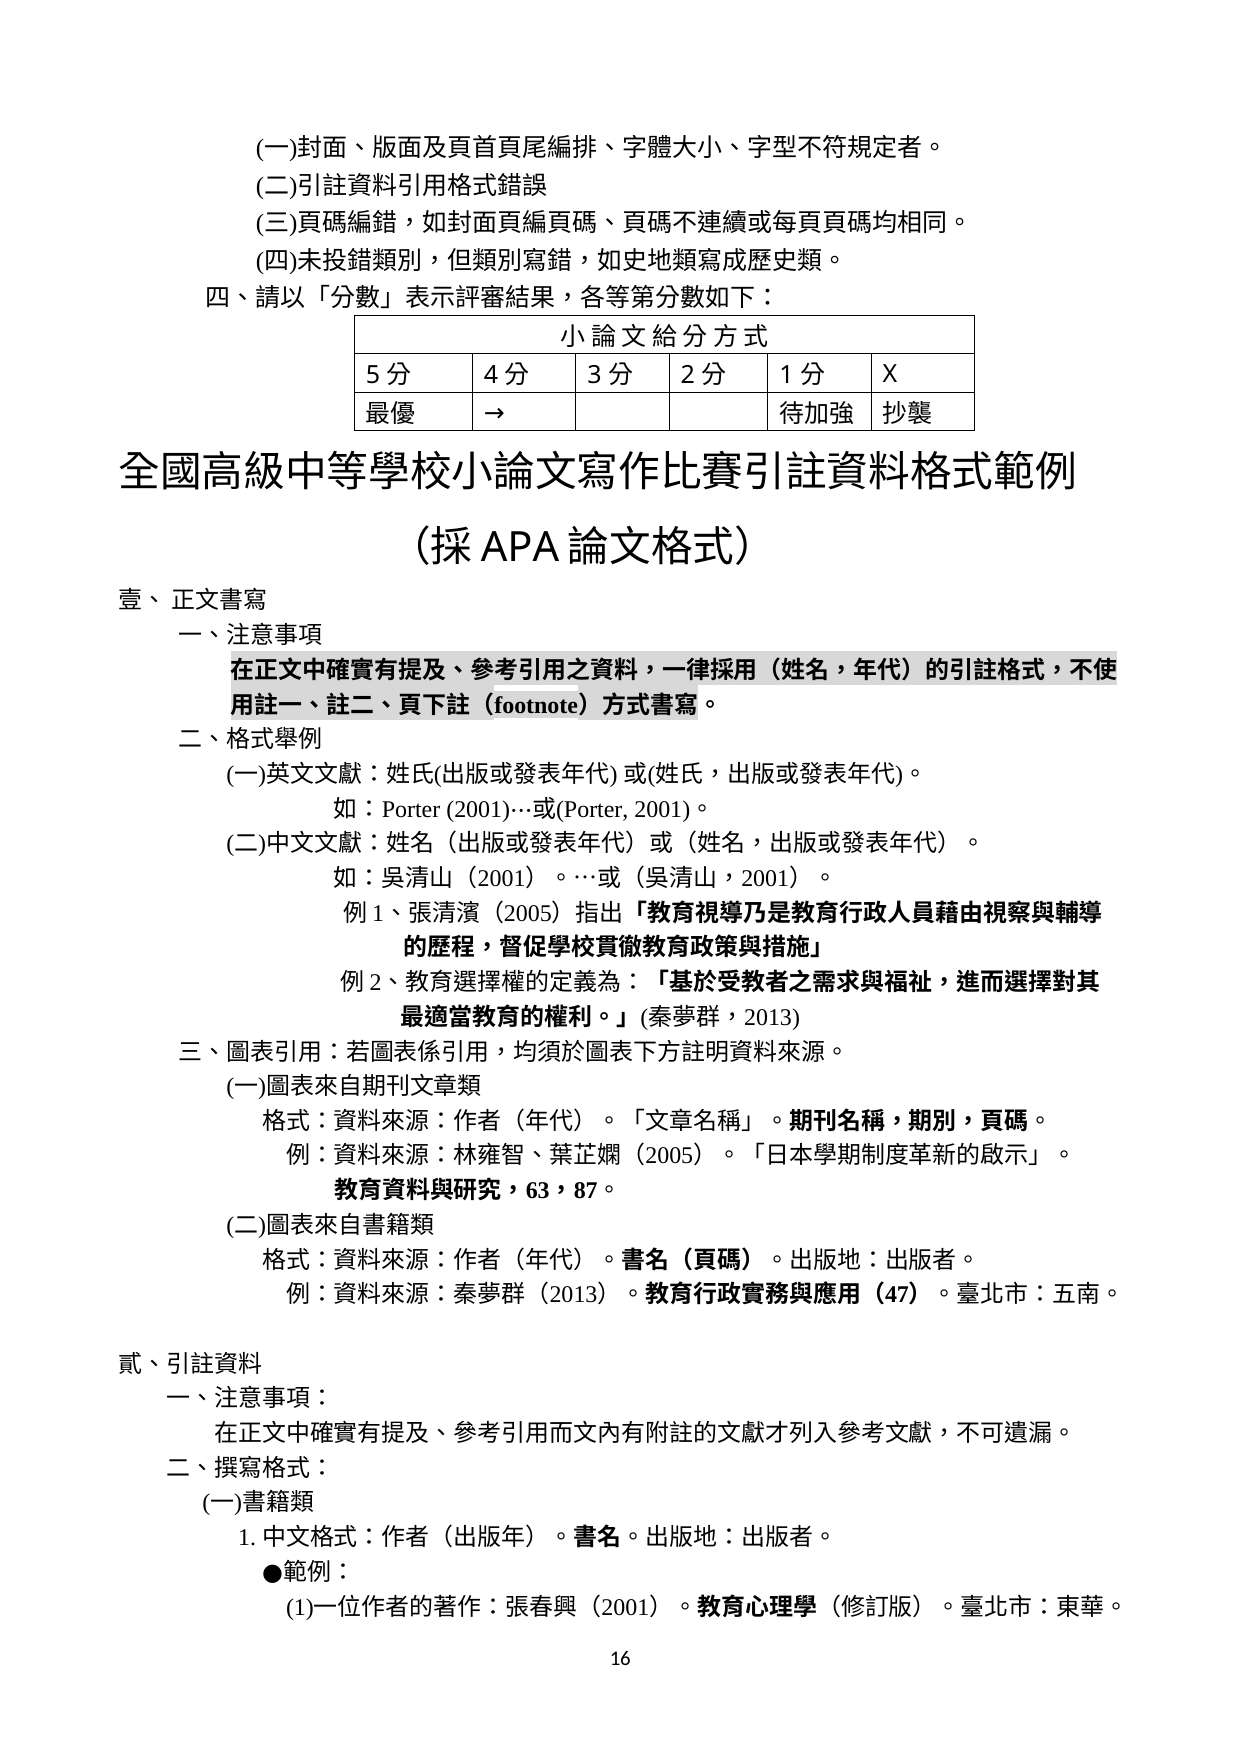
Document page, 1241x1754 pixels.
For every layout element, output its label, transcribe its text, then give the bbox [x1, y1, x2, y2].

text (二)圖表來自書籍類 [118, 1206, 1122, 1240]
text 格式：資料來源：作者（年代）。「文章名稱」。期刊名稱，期別，頁碼。 [118, 1101, 1122, 1136]
text (三)頁碼編錯，如封面頁編頁碼、頁碼不連續或每頁頁碼均相同。 [118, 202, 1122, 239]
text 在正文中確實有提及、參考引用之資料，一律採用（姓名，年代）的引註格式，不使用註一、註二、頁下註（footnote）方式書寫。 [698, 651, 1122, 720]
text （採APA論文格式） [118, 506, 1122, 581]
table_cell X [872, 354, 974, 392]
text (二)中文文獻：姓名（出版或發表年代）或（姓名，出版或發表年代）。 [118, 824, 1122, 859]
table_cell 2 分 [670, 354, 767, 392]
table_cell 5 分 [355, 354, 472, 392]
table_cell 3 分 [576, 354, 669, 392]
table_cell 抄襲 [872, 393, 974, 430]
table_cell 4 分 [473, 354, 575, 392]
text (一)英文文獻：姓氏(出版或發表年代) 或(姓氏，出版或發表年代)。 [118, 754, 1122, 789]
text (一)圖表來自期刊文章類 [118, 1067, 1122, 1101]
text 一、注意事項 [118, 616, 1122, 651]
table_cell 待加強 [768, 393, 871, 430]
text 三、圖表引用：若圖表係引用，均須於圖表下方註明資料來源。 [118, 1032, 1122, 1067]
text 二、格式舉例 [118, 720, 1122, 754]
text 二、撰寫格式： [118, 1448, 1122, 1483]
text 如：Porter (2001)⋯或(Porter, 2001)。 [118, 789, 1122, 824]
table_header 小 論 文 給 分 方 式 [355, 316, 974, 353]
table_cell 最優 [355, 393, 472, 430]
text 例：資料來源：林雍智、葉芷嫻（2005）。「日本學期制度革新的啟示」。 [118, 1136, 1122, 1171]
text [118, 1587, 1122, 1622]
table_cell [576, 393, 669, 430]
text 壹、 正文書寫 [118, 581, 1122, 616]
text 例1、張清濱（2005）指出「教育視導乃是教育行政人員藉由視察與輔導的歷程，督促學校貫徹教育政策與措施」 [343, 893, 1122, 963]
text (二)引註資料引用格式錯誤 [118, 164, 1122, 202]
text 全國高級中等學校小論文寫作比賽引註資料格式範例 [118, 431, 1122, 506]
table_cell → [473, 393, 575, 430]
text (一)封面、版面及頁首頁尾編排、字體大小、字型不符規定者。 [118, 127, 1122, 164]
table_cell 1 分 [768, 354, 871, 392]
text 例2、教育選擇權的定義為：「基於受教者之需求與福祉，進而選擇對其最適當教育的權利。」(秦夢群，2013) [341, 963, 1122, 1032]
text 如：吳清山（2001）。⋯或（吳清山，2001）。 [118, 859, 1122, 893]
text 在正文中確實有提及、參考引用而文內有附註的文獻才列入參考文獻，不可遺漏。 [118, 1414, 1122, 1448]
text (一)書籍類 [118, 1483, 1122, 1518]
table_cell [670, 393, 767, 430]
text 貳、引註資料 [118, 1344, 1122, 1379]
text 教育資料與研究，63，87。 [118, 1171, 1122, 1206]
text ●範例： [118, 1552, 1122, 1587]
text (四)未投錯類別，但類別寫錯，如史地類寫成歷史類。 [118, 239, 1122, 277]
text 四、請以「分數」表示評審結果，各等第分數如下： [118, 277, 1122, 314]
text 例：資料來源：秦夢群（2013）。教育行政實務與應用（47）。臺北市：五南。 [118, 1275, 1122, 1344]
text 一、注意事項： [118, 1379, 1122, 1414]
text 1. 中文格式：作者（出版年）。書名。出版地：出版者。 [118, 1518, 1122, 1552]
text 格式：資料來源：作者（年代）。書名（頁碼）。出版地：出版者。 [118, 1240, 1122, 1275]
